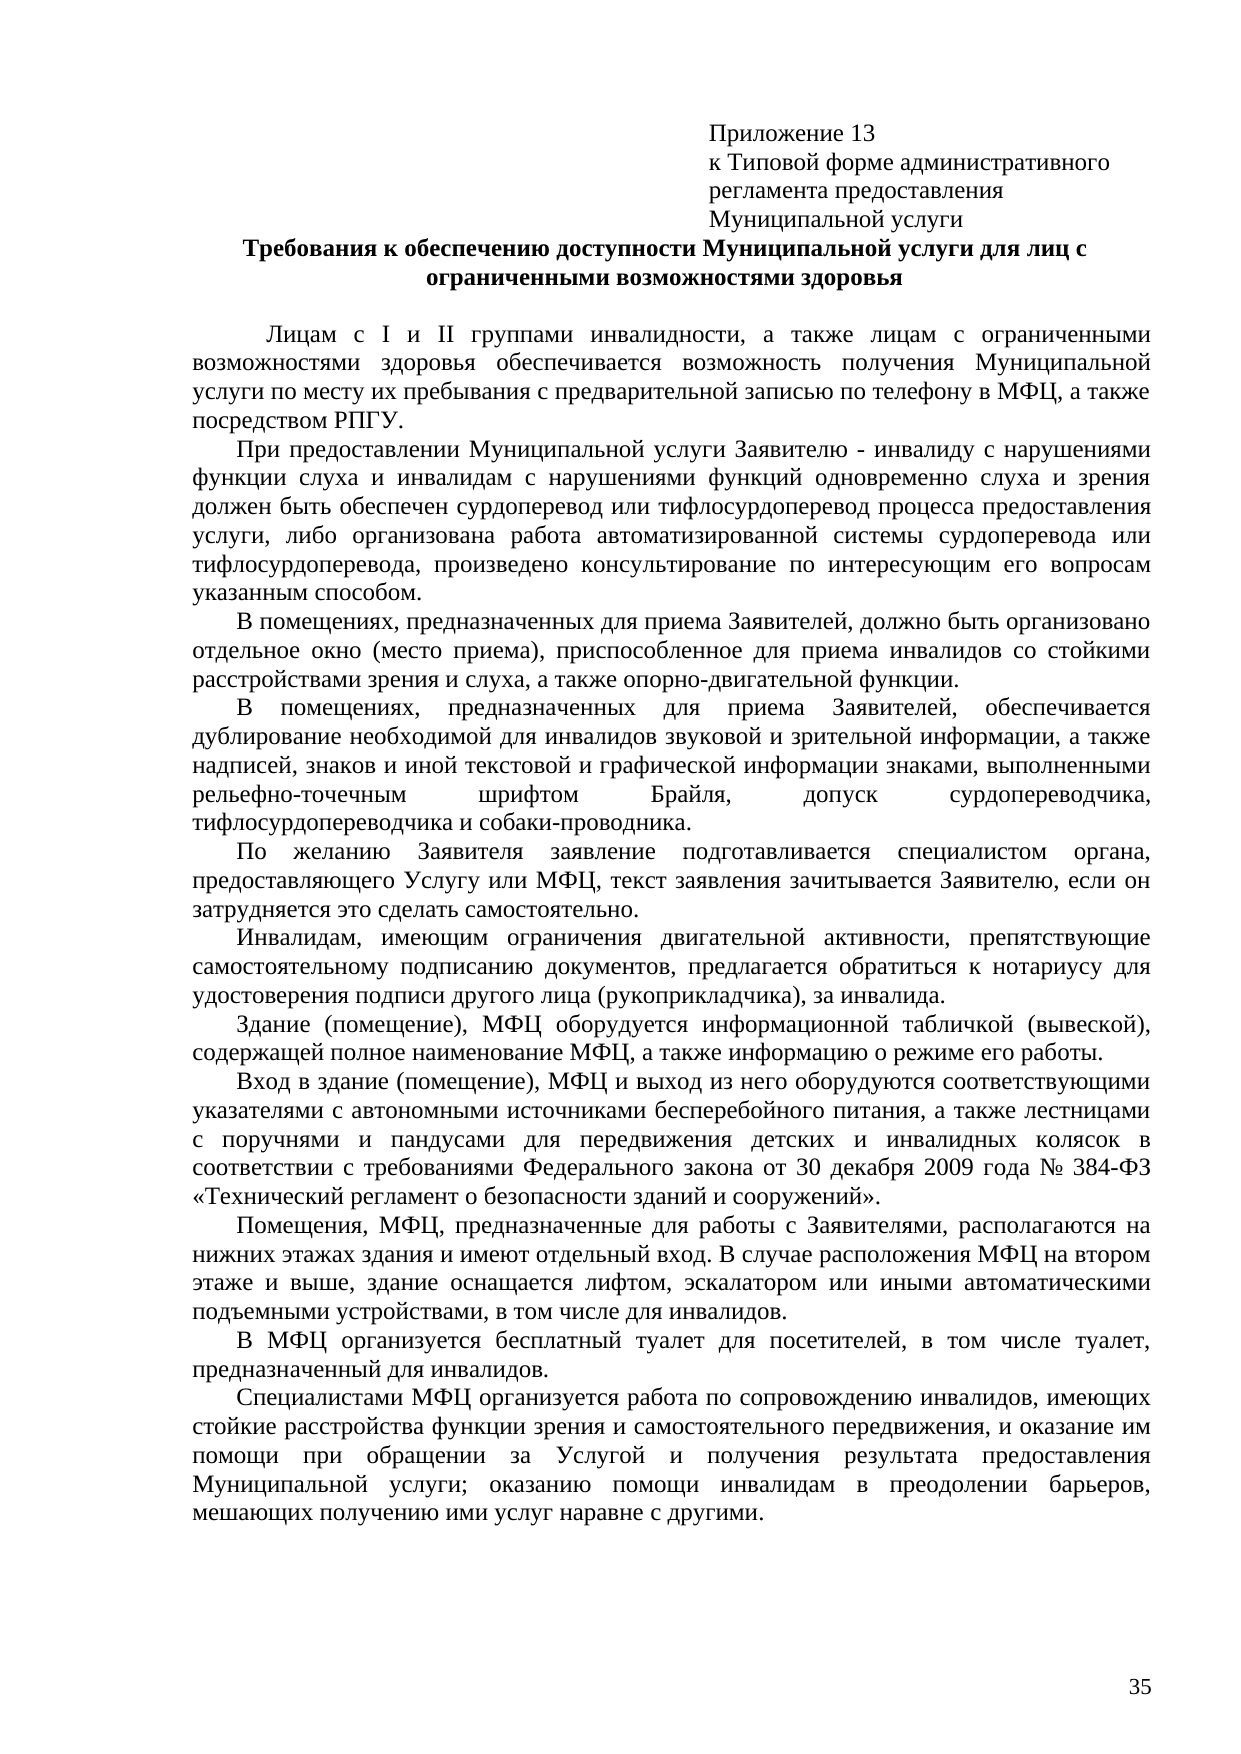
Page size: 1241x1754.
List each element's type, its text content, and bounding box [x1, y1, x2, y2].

text к Типовой форме административного регламента предоставления Муниципальной услуги [709, 147, 1152, 233]
text Здание (помещение), МФЦ оборудуется информационной табличкой (вывеской), содержащей полное наименование МФЦ, а также информацию о режиме его работы. [192, 1009, 1152, 1066]
text Помещения, МФЦ, предназначенные для работы с Заявителями, располагаются на нижних этажах здания и имеют отдельный вход. В случае расположения МФЦ на втором этаже и выше, здание оснащается лифтом, эскалатором или иными автоматическими подъемными устройствами, в том числе для инвалидов. [192, 1210, 1152, 1325]
text По желанию Заявителя заявление подготавливается специалистом органа, предоставляющего Услугу или МФЦ, текст заявления зачитывается Заявителю, если он затрудняется это сделать самостоятельно. [192, 836, 1152, 922]
subtitle Приложение 13 [709, 118, 1152, 147]
text В помещениях, предназначенных для приема Заявителей, должно быть организовано отдельное окно (место приема), приспособленное для приема инвалидов со стойкими расстройствами зрения и слуха, а также опорно-двигательной функции. [192, 606, 1152, 692]
text Специалистами МФЦ организуется работа по сопровождению инвалидов, имеющих стойкие расстройства функции зрения и самостоятельного передвижения, и оказание им помощи при обращении за Услугой и получения результата предоставления Муниципальной услуги; оказанию помощи инвалидам в преодолении барьеров, мешающих получению ими услуг наравне с другими. [192, 1382, 1152, 1526]
text При предоставлении Муниципальной услуги Заявителю - инвалиду с нарушениями функции слуха и инвалидам с нарушениями функций одновременно слуха и зрения должен быть обеспечен сурдоперевод или тифлосурдоперевод процесса предоставления услуги, либо организована работа автоматизированной системы сурдоперевода или тифлосурдоперевода, произведено консультирование по интересующим его вопросам указанным способом. [192, 434, 1152, 606]
text Вход в здание (помещение), МФЦ и выход из него оборудуются соответствующими указателями с автономными источниками бесперебойного питания, а также лестницами с поручнями и пандусами для передвижения детских и инвалидных колясок в соответствии с требованиями Федерального закона от 30 декабря 2009 года № 384-ФЗ «Технический регламент о безопасности зданий и сооружений». [192, 1066, 1152, 1210]
text Инвалидам, имеющим ограничения двигательной активности, препятствующие самостоятельному подписанию документов, предлагается обратиться к нотариусу для удостоверения подписи другого лица (рукоприкладчика), за инвалида. [192, 922, 1152, 1009]
subtitle Требования к обеспечению доступности Муниципальной услуги для лиц с ограниченными возможностями здоровья [177, 233, 1152, 291]
text В МФЦ организуется бесплатный туалет для посетителей, в том числе туалет, предназначенный для инвалидов. [192, 1325, 1152, 1382]
text В помещениях, предназначенных для приема Заявителей, обеспечивается дублирование необходимой для инвалидов звуковой и зрительной информации, а также надписей, знаков и иной текстовой и графической информации знаками, выполненными рельефно-точечным шрифтом Брайля, допуск сурдопереводчика, тифлосурдопереводчика и собаки-проводника. [192, 692, 1152, 836]
list Лицам с I и II группами инвалидности, а также лицам с ограниченными возможностями здоровья обеспечивается возможность получения Муниципальной услуги по месту их пребывания с предварительной записью по телефону в МФЦ, а также посредством РПГУ. [192, 319, 1152, 434]
